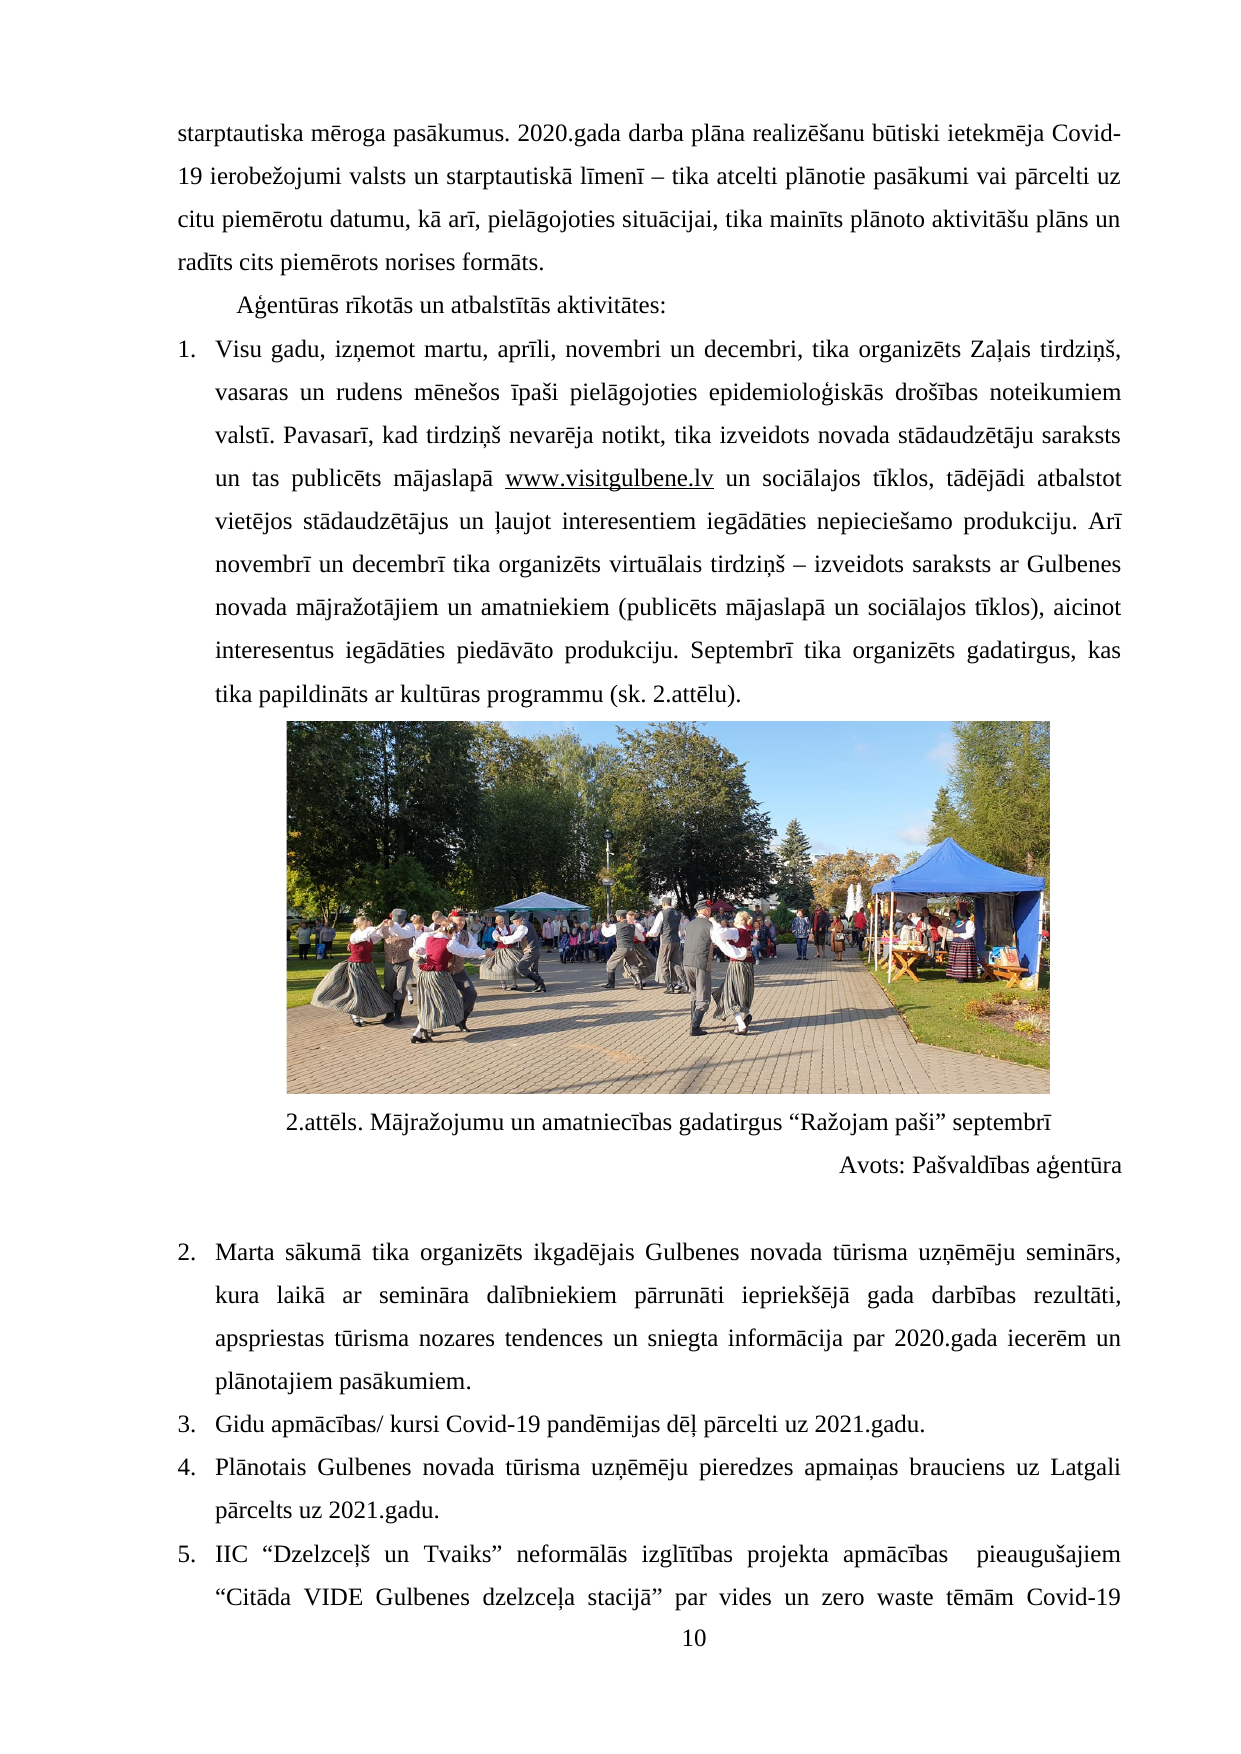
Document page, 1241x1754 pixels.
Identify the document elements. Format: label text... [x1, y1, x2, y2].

text Aģentūras rīkotās un atbalstītās aktivitātes: [177, 291, 1122, 319]
list Marta sākumā tika organizēts ikgadējais Gulbenes novada tūrisma uzņēmēju seminārs, kura laikā ar semināra dalībniekiem pārrunāti iepriekšējā gada darbības rezultāti, apspriestas tūrisma nozares tendences un sniegta informācija par 2020.gada iecerēm un plānotajiem pasākumiem. [177, 1237, 1122, 1395]
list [177, 1539, 1122, 1611]
list Visu gadu, izņemot martu, aprīli, novembri un decembri, tika organizēts Zaļais tirdziņš, vasaras un rudens mēnešos īpaši pielāgojoties epidemioloģiskās drošības noteikumiem valstī. Pavasarī, kad tirdziņš nevarēja notikt, tika izveidots novada stādaudzētāju saraksts un tas publicēts mājaslapā www.visitgulbene.lv un sociālajos tīklos, tādējādi atbalstot vietējos stādaudzētājus un ļaujot interesentiem iegādāties nepieciešamo produkciju. Arī novembrī un decembrī tika organizēts virtuālais tirdziņš – izveidots saraksts ar Gulbenes novada mājražotājiem un amatniekiem (publicēts mājaslapā un sociālajos tīklos), aicinot interesentus iegādāties piedāvāto produkciju. Septembrī tika organizēts gadatirgus, kas tika papildināts ar kultūras programmu (sk. 2.attēlu). [177, 334, 1122, 707]
list Avots: Pašvaldības aģentūra [215, 1151, 1122, 1179]
picture [286, 721, 1050, 1094]
list 2.attēls. Mājražojumu un amatniecības gadatirgus “Ražojam paši” septembrī [215, 1107, 1122, 1136]
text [177, 118, 1122, 276]
list Gidu apmācības/ kursi Covid-19 pandēmijas dēļ pārcelti uz 2021.gadu. [177, 1409, 1122, 1438]
list Plānotais Gulbenes novada tūrisma uzņēmēju pieredzes apmaiņas brauciens uz Latgali pārcelts uz 2021.gadu. [177, 1452, 1122, 1524]
